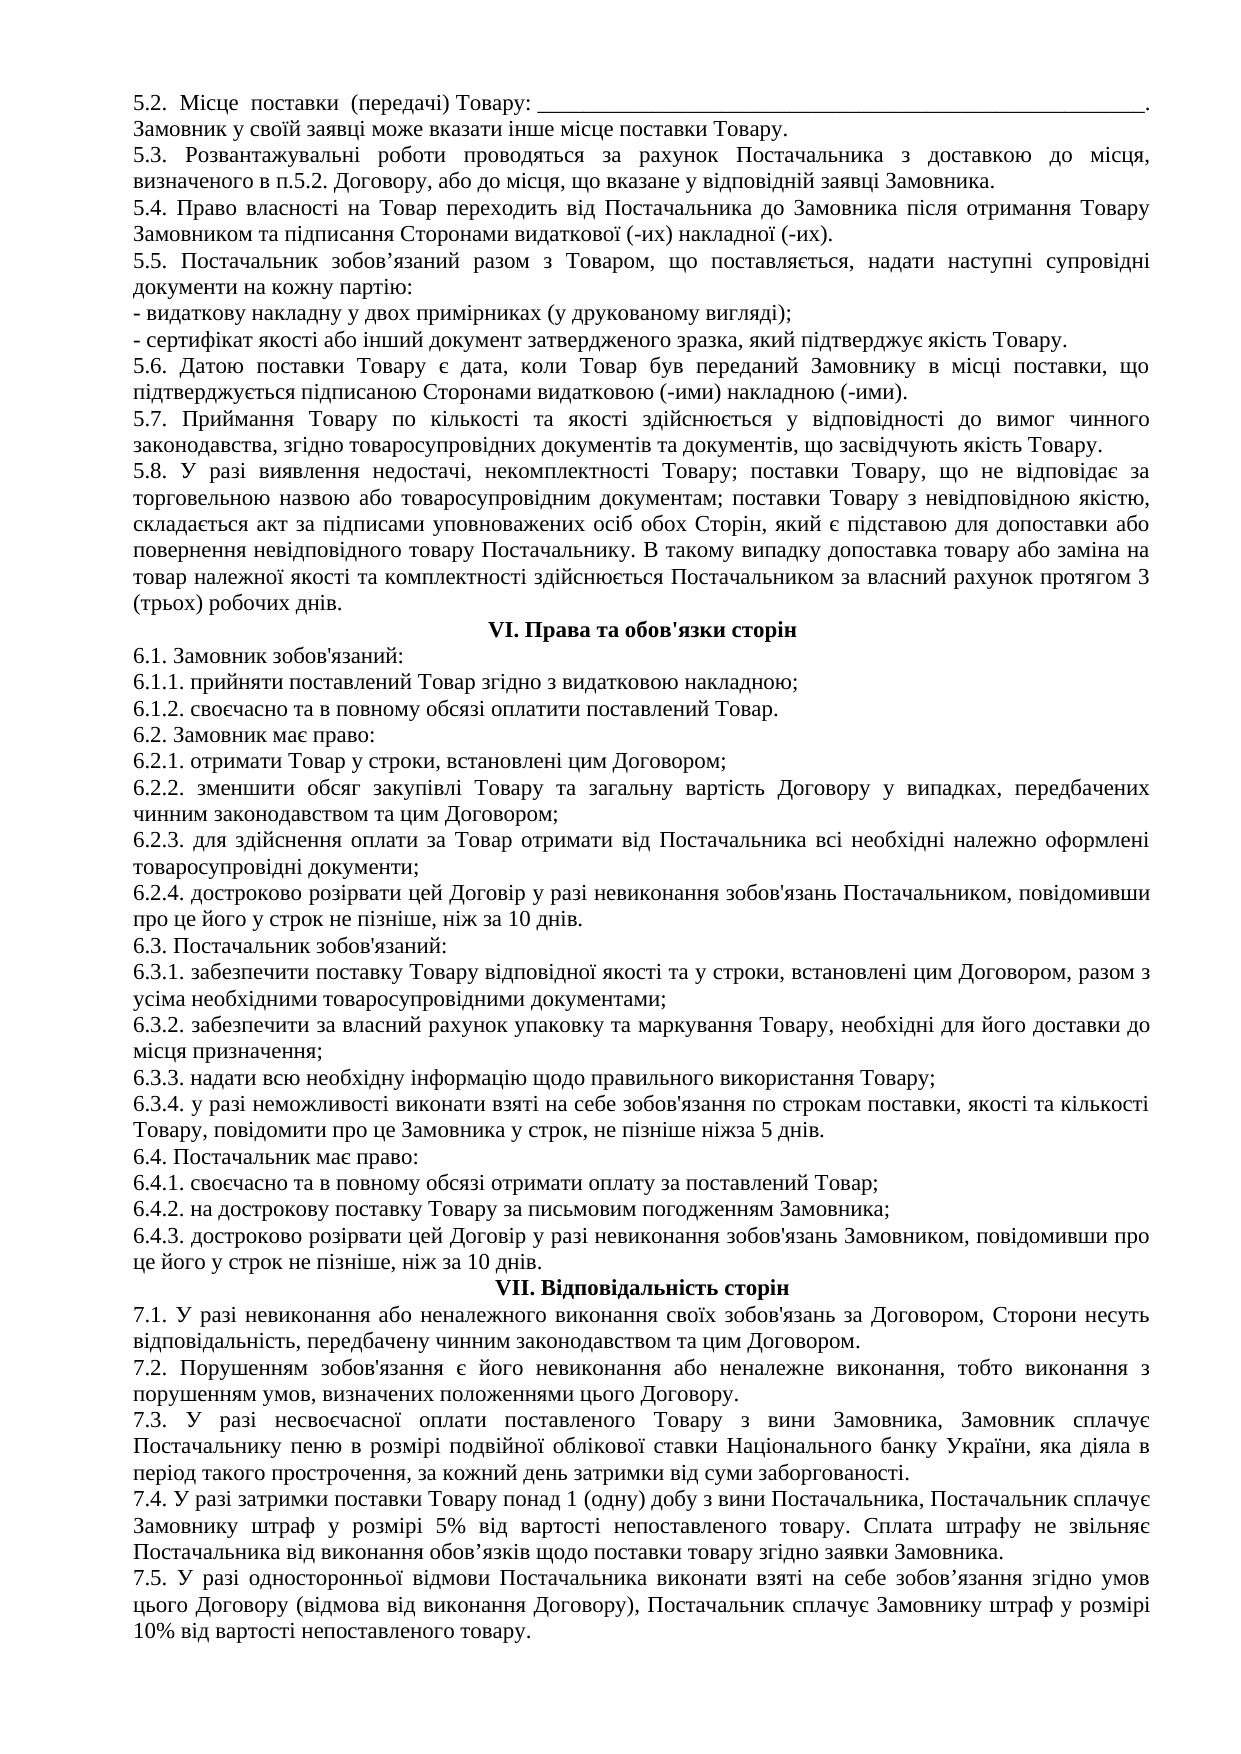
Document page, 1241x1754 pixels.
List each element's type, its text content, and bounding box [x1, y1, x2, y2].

text VII. Відповідальність сторін [133, 1274, 1152, 1301]
text 6.3.2. забезпечити за власний рахунок упаковку та маркування Товару, необхідні для його доставки до місця призначення; [133, 1011, 1152, 1064]
text 6.1.1. прийняти поставлений Товар згідно з видатковою накладною; [133, 668, 1152, 695]
text 6.3.3. надати всю необхідну інформацію щодо правильного використання Товару; [133, 1064, 1152, 1090]
text 7.5. У разі односторонньої відмови Постачальника виконати взяті на себе зобов’язання згідно умов цього Договору (відмова від виконання Договору), Постачальник сплачує Замовнику штраф у розмірі 10% від вартості непоставленого товару. [133, 1564, 1152, 1643]
text 5.3. Розвантажувальні роботи проводяться за рахунок Постачальника з доставкою до місця, визначеного в п.5.2. Договору, або до місця, що вказане у відповідній заявці Замовника. [133, 141, 1152, 194]
text - сертифікат якості або інший документ затвердженого зразка, який підтверджує якість Товару. [133, 326, 1152, 352]
text 6.1. Замовник зобов'язаний: [133, 642, 1152, 668]
text 6.4.2. на дострокову поставку Товару за письмовим погодженням Замовника; [133, 1195, 1152, 1222]
text 7.4. У разі затримки поставки Товару понад 1 (одну) добу з вини Постачальника, Постачальник сплачує Замовнику штраф у розмірі 5% від вартості непоставленого товару. Сплата штрафу не звільняє Постачальника від виконання обов’язків щодо поставки товару згідно заявки Замовника. [133, 1485, 1152, 1564]
text 6.4. Постачальник має право: [133, 1143, 1152, 1169]
text 5.2. Місце поставки (передачі) Товару: _____________________________________________________. Замовник у своїй заявці може вказати інше місце поставки Товару. [133, 88, 1152, 141]
text 7.3. У разі несвоєчасної оплати поставленого Товару з вини Замовника, Замовник сплачує Постачальнику пеню в розмірі подвійної облікової ставки Національного банку України, яка діяла в період такого прострочення, за кожний день затримки від суми заборгованості. [133, 1406, 1152, 1485]
text 5.6. Датою поставки Товару є дата, коли Товар був переданий Замовнику в місці поставки, що підтверджується підписаною Сторонами видатковою (-ими) накладною (-ими). [133, 352, 1152, 405]
text 6.2.3. для здійснення оплати за Товар отримати від Постачальника всі необхідні належно оформлені товаросупровідні документи; [133, 826, 1152, 879]
text VI. Права та обов'язки сторін [133, 616, 1152, 642]
text 6.2.2. зменшити обсяг закупівлі Товару та загальну вартість Договору у випадках, передбачених чинним законодавством та цим Договором; [133, 774, 1152, 826]
text 5.5. Постачальник зобов’язаний разом з Товаром, що поставляється, надати наступні супровідні документи на кожну партію: [133, 247, 1152, 299]
text 6.1.2. своєчасно та в повному обсязі оплатити поставлений Товар. [133, 695, 1152, 721]
text 6.4.3. достроково розірвати цей Договір у разі невиконання зобов'язань Замовником, повідомивши про це його у строк не пізніше, ніж за 10 днів. [133, 1222, 1152, 1274]
text 6.2. Замовник має право: [133, 721, 1152, 747]
text 7.2. Порушенням зобов'язання є його невиконання або неналежне виконання, тобто виконання з порушенням умов, визначених положеннями цього Договору. [133, 1353, 1152, 1406]
text - видаткову накладну у двох примірниках (у друкованому вигляді); [133, 299, 1152, 326]
text 7.1. У разі невиконання або неналежного виконання своїх зобов'язань за Договором, Сторони несуть відповідальність, передбачену чинним законодавством та цим Договором. [133, 1301, 1152, 1353]
text 6.3.1. забезпечити поставку Товару відповідної якості та у строки, встановлені цим Договором, разом з усіма необхідними товаросупровідними документами; [133, 958, 1152, 1011]
text 5.4. Право власності на Товар переходить від Постачальника до Замовника після отримання Товару Замовником та підписання Сторонами видаткової (-их) накладної (-их). [133, 194, 1152, 247]
text 5.7. Приймання Товару по кількості та якості здійснюється у відповідності до вимог чинного законодавства, згідно товаросупровідних документів та документів, що засвідчують якість Товару. [133, 405, 1152, 457]
text 6.2.1. отримати Товар у строки, встановлені цим Договором; [133, 747, 1152, 774]
text 6.3. Постачальник зобов'язаний: [133, 932, 1152, 958]
text 5.8. У разі виявлення недостачі, некомплектності Товару; поставки Товару, що не відповідає за торговельною назвою або товаросупровідним документам; поставки Товару з невідповідною якістю, складається акт за підписами уповноважених осіб обох Сторін, який є підставою для допоставки або повернення невідповідного товару Постачальнику. В такому випадку допоставка товару або заміна на товар належної якості та комплектності здійснюється Постачальником за власний рахунок протягом 3 (трьох) робочих днів. [133, 457, 1152, 616]
text 6.4.1. своєчасно та в повному обсязі отримати оплату за поставлений Товар; [133, 1169, 1152, 1195]
text 6.2.4. достроково розірвати цей Договір у разі невиконання зобов'язань Постачальником, повідомивши про це його у строк не пізніше, ніж за 10 днів. [133, 879, 1152, 932]
text 6.3.4. у разі неможливості виконати взяті на себе зобов'язання по строкам поставки, якості та кількості Товару, повідомити про це Замовника у строк, не пізніше ніжза 5 днів. [133, 1090, 1152, 1143]
